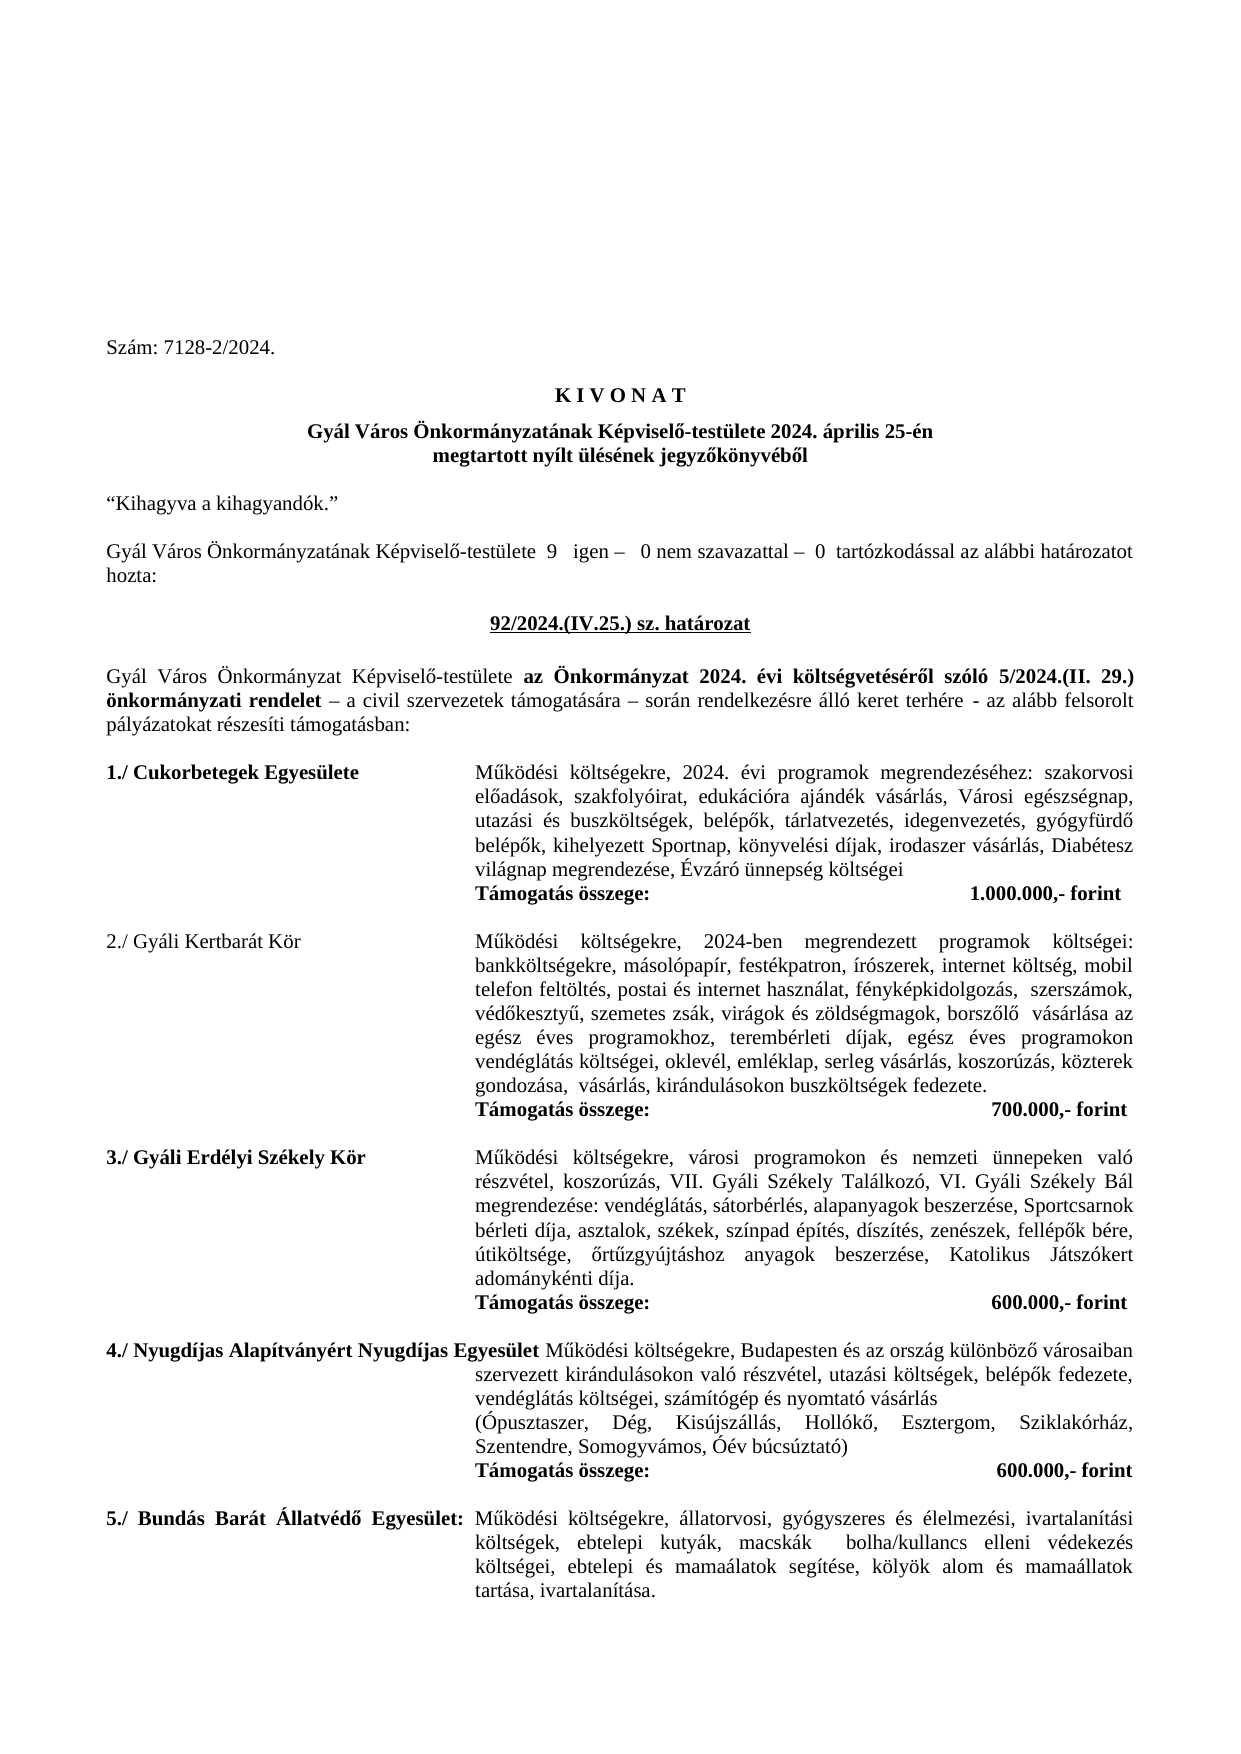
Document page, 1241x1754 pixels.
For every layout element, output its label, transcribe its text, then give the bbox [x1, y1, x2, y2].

text 4./ Nyugdíjas Alapítványért Nyugdíjas Egyesület Működési költségekre, Budapesten és az ország különböző városaiban szervezett kirándulásokon való részvétel, utazási költségek, belépők fedezete, vendéglátás költségei, számítógép és nyomtató vásárlás [106, 1338, 1134, 1410]
text 2./ Gyáli Kertbarát Kör Működési költségekre, 2024-ben megrendezett programok költségei: bankköltségekre, másolópapír, festékpatron, írószerek, internet költség, mobil telefon feltöltés, postai és internet használat, fényképkidolgozás, szerszámok, védőkesztyű, szemetes zsák, virágok és zöldségmagok, borszőlő vásárlása az egész éves programokhoz, terembérleti díjak, egész éves programokon vendéglátás költségei, oklevél, emléklap, serleg vásárlás, koszorúzás, közterek gondozása, vásárlás, kirándulásokon buszköltségek fedezete. [106, 929, 1134, 1097]
text 3./ Gyáli Erdélyi Székely Kör Működési költségekre, városi programokon és nemzeti ünnepeken való részvétel, koszorúzás, VII. Gyáli Székely Találkozó, VI. Gyáli Székely Bál megrendezése: vendéglátás, sátorbérlés, alapanyagok beszerzése, Sportcsarnok bérleti díja, asztalok, székek, színpad építés, díszítés, zenészek, fellépők bére, útiköltsége, őrtűzgyújtáshoz anyagok beszerzése, Katolikus Játszókert adománykénti díja. [106, 1145, 1134, 1290]
text 5./ Bundás Barát Állatvédő Egyesület: Működési költségekre, állatorvosi, gyógyszeres és élelmezési, ivartalanítási költségek, ebtelepi kutyák, macskák bolha/kullancs elleni védekezés költségei, ebtelepi és mamaálatok segítése, kölyök alom és mamaállatok tartása, ivartalanítása. [106, 1506, 1134, 1602]
text Gyál Város Önkormányzat Képviselő-testülete az Önkormányzat 2024. évi költségvetéséről szóló 5/2024.(II. 29.) önkormányzati rendelet – a civil szervezetek támogatására – során rendelkezésre álló keret terhére - az alább felsorolt pályázatokat részesíti támogatásban: [106, 664, 1134, 736]
text Támogatás összege: 600.000,- forint [401, 1458, 1134, 1482]
text megtartott nyílt ülésének jegyzőkönyvéből [106, 443, 1134, 467]
text K I V O N A T [106, 383, 1134, 407]
text Támogatás összege: 700.000,- forint [106, 1097, 1134, 1121]
text 1./ Cukorbetegek Egyesülete Működési költségekre, 2024. évi programok megrendezéséhez: szakorvosi előadások, szakfolyóirat, edukációra ajándék vásárlás, Városi egészségnap, utazási és buszköltségek, belépők, tárlatvezetés, idegenvezetés, gyógyfürdő belépők, kihelyezett Sportnap, könyvelési díjak, irodaszer vásárlás, Diabétesz világnap megrendezése, Évzáró ünnepség költségei [106, 760, 1134, 881]
text Gyál Város Önkormányzatának Képviselő-testülete 2024. április 25-én [106, 419, 1134, 443]
text 92/2024.(IV.25.) sz. határozat [106, 611, 1134, 635]
text “Kihagyva a kihagyandók.” [106, 491, 1134, 515]
text (Ópusztaszer, Dég, Kisújszállás, Hollókő, Esztergom, Sziklakórház, Szentendre, Somogyvámos, Óév búcsúztató) [475, 1410, 1134, 1458]
text Támogatás összege: 600.000,- forint [475, 1290, 1134, 1314]
text Szám: 7128-2/2024. [106, 334, 1134, 359]
text Támogatás összege: 1.000.000,- forint [475, 881, 1134, 905]
text Gyál Város Önkormányzatának Képviselő-testülete 9 igen – 0 nem szavazattal – 0 tartózkodással az alábbi határozatot hozta: [106, 539, 1134, 587]
